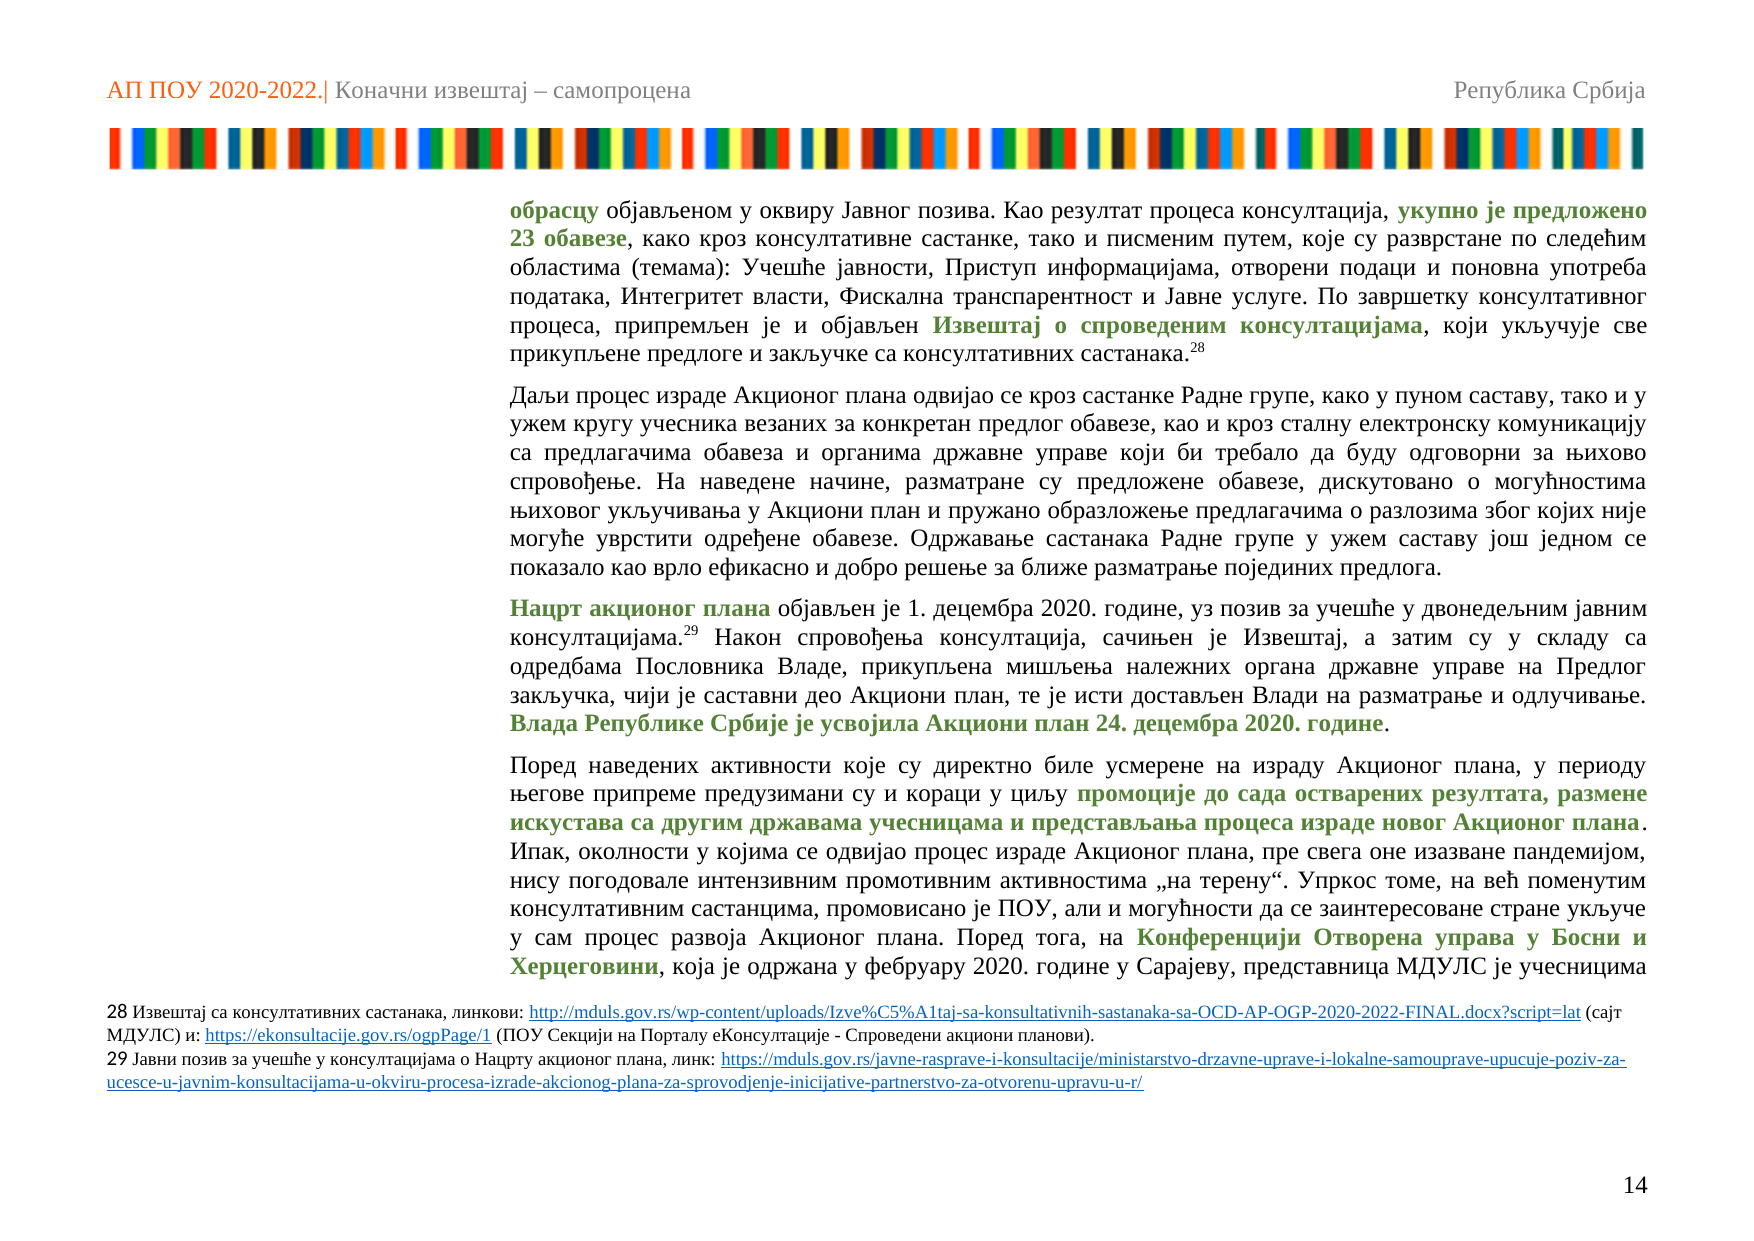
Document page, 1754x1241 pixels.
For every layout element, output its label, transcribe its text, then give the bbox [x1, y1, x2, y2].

list Нацрт акционог плана објављен је 1. децембра 2020. године, уз позив за учешће у двонедељним јавним консултацијама. Након спровођења консултација, сачињен је Извештај, а затим су у складу са одредбама Пословника Владе, прикупљена мишљења належних органа државне управе на Предлог закључка, чији је саставни део Акциони план, те је исти достављен Влади на разматрање и одлучивање. Влада Републике Србије је усвојила Акциони план 24. децембра 2020. године. [106, 593, 1648, 737]
picture [109, 128, 1645, 171]
list Даљи процес израде Акционог плана одвијао се кроз састанке Радне групе, како у пуном саставу, тако и у ужем кругу учесника везаних за конкретан предлог обавезе, као и кроз сталну електронску комуникацију са предлагачима обавеза и органима државне управе који би требало да буду одговорни за њихово спровођење. На наведене начине, разматране су предложене обавезе, дискутовано о могућностима њиховог укључивања у Акциони план и пружано образложење предлагачима о разлозима због којих није могуће уврстити одређене обавезе. Одржавање састанака Радне групе у ужем саставу још једном се показало као врло ефикасно и добро решење за ближе разматрање појединих предлога. [106, 380, 1648, 581]
